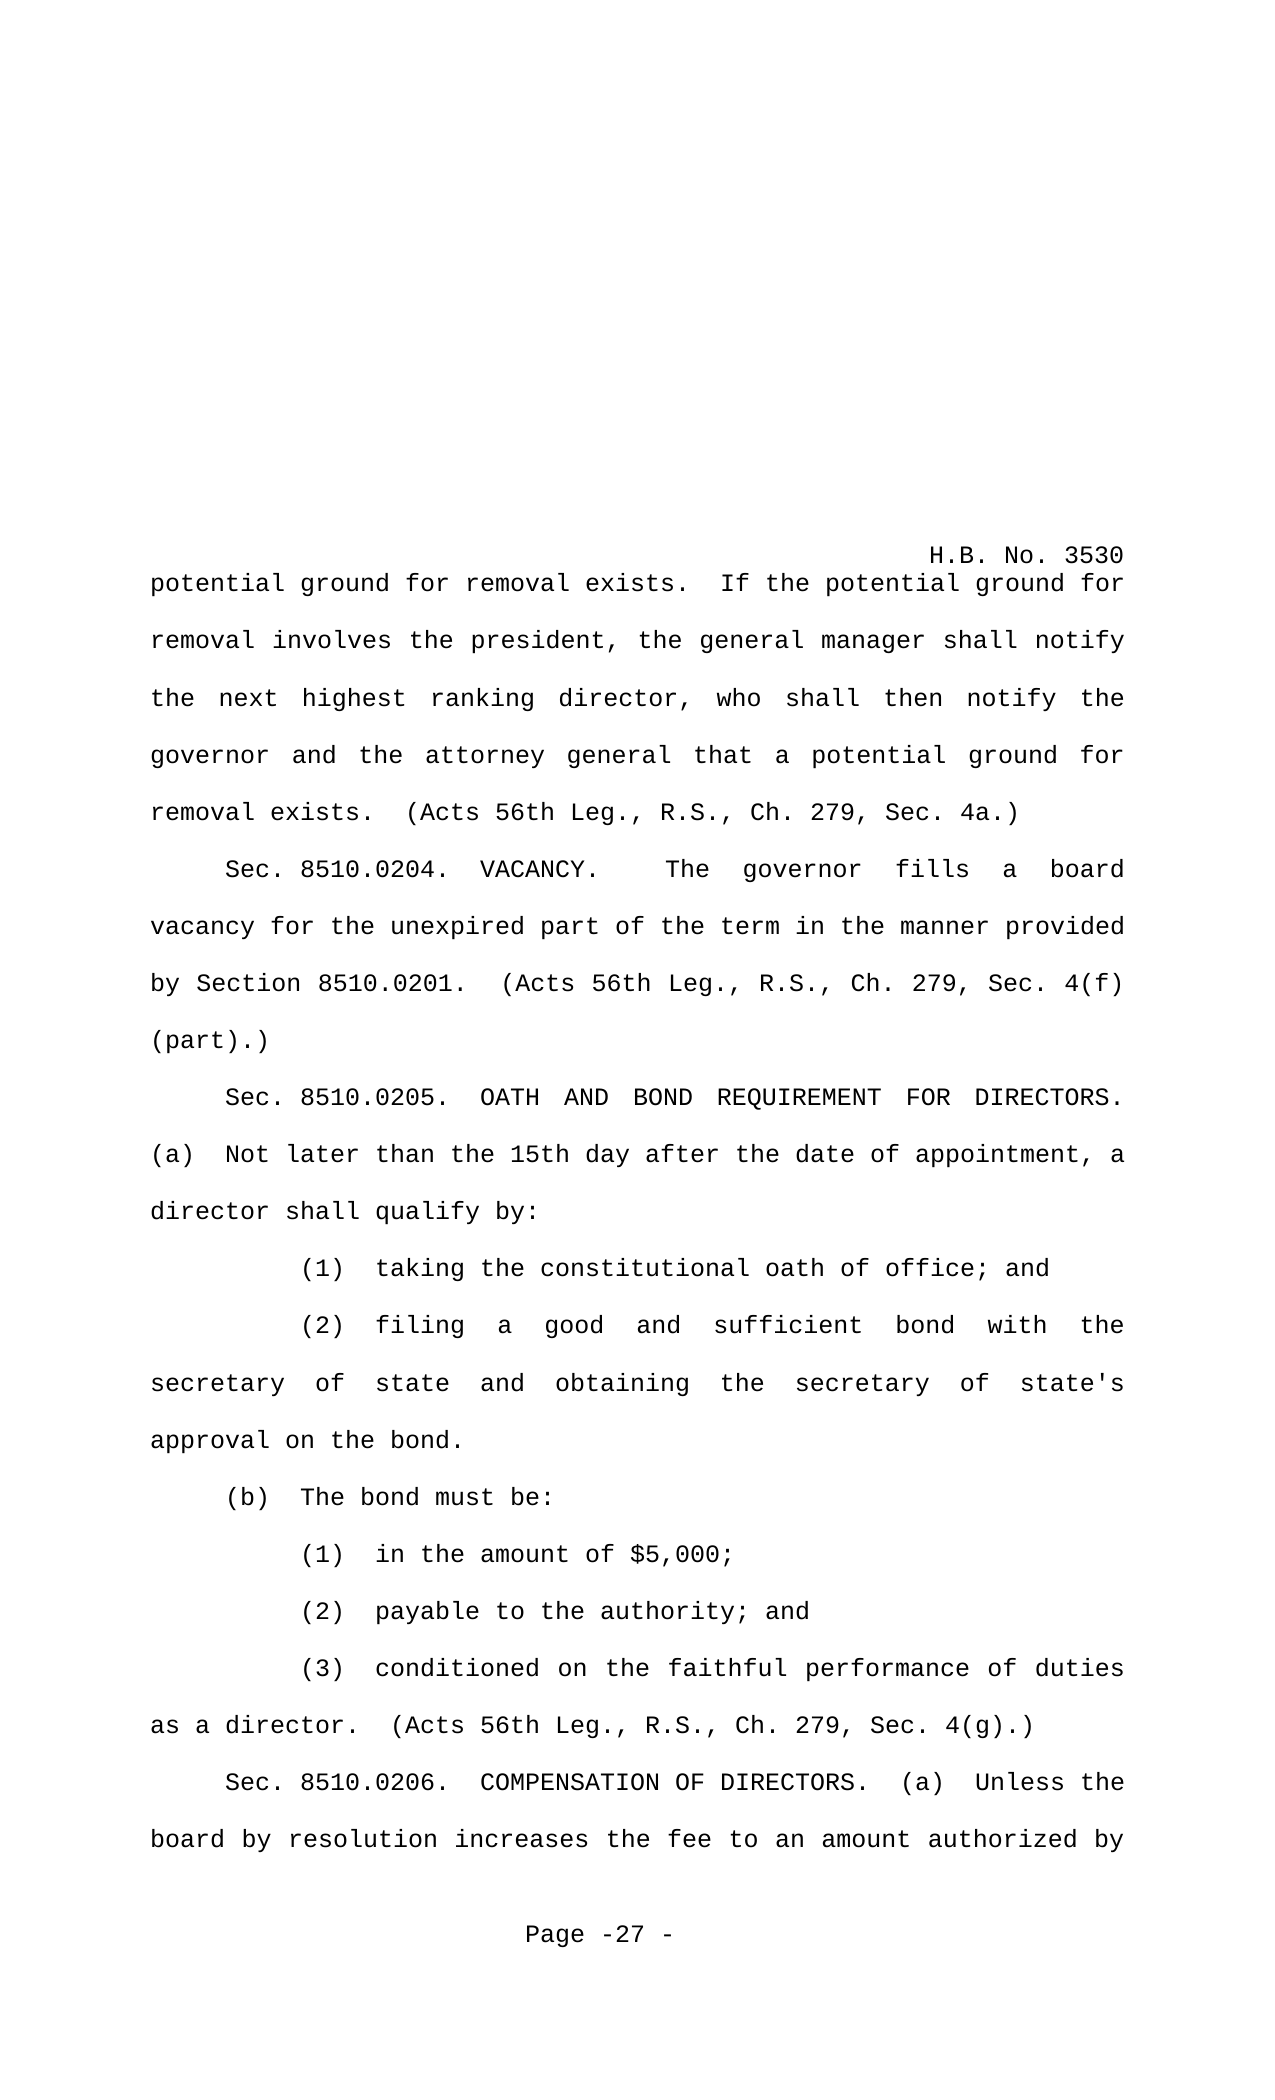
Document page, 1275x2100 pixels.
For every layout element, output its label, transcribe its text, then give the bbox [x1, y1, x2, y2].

text (2) payable to the authority; and [150, 1598, 1125, 1627]
text (1) taking the constitutional oath of office; and [150, 1256, 1125, 1284]
text Sec. 8510.0204. VACANCY. The governor fills a board vacancy for the unexpired part of the term in the manner provided by Section 8510.0201. (Acts 56th Leg., R.S., Ch. 279, Sec. 4(f) (part).) [150, 856, 1125, 1056]
text (3) conditioned on the faithful performance of duties as a director. (Acts 56th Leg., R.S., Ch. 279, Sec. 4(g).) [150, 1655, 1125, 1741]
text Sec. 8510.0205. OATH AND BOND REQUIREMENT FOR DIRECTORS. (a) Not later than the 15th day after the date of appointment, a director shall qualify by: [150, 1084, 1125, 1227]
text (1) in the amount of $5,000; [150, 1541, 1125, 1570]
text (b) The bond must be: [150, 1484, 1125, 1513]
text (2) filing a good and sufficient bond with the secretary of state and obtaining the secretary of state's approval on the bond. [150, 1313, 1125, 1456]
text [150, 1769, 1125, 1855]
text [150, 571, 1125, 828]
